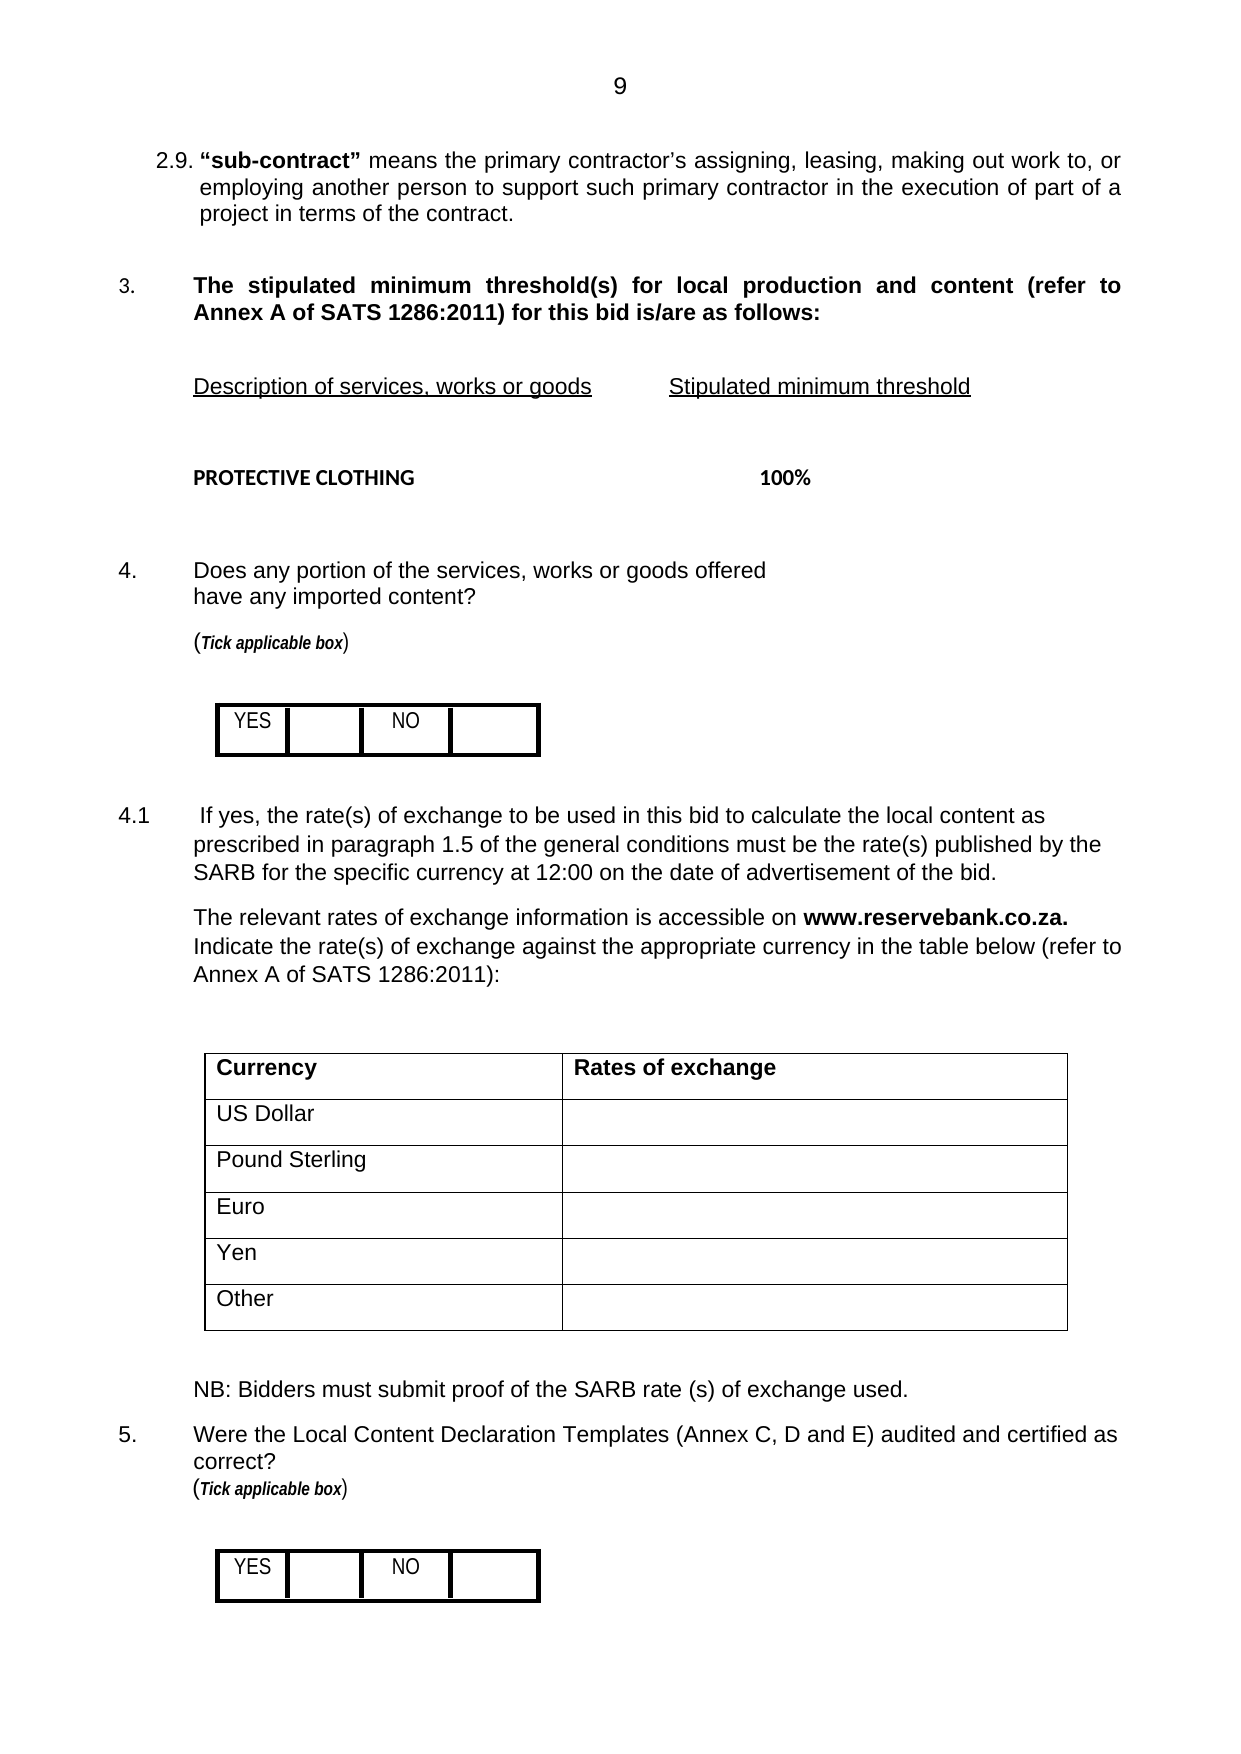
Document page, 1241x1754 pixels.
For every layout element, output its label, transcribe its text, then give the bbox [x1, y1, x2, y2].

table_cell US Dollar [206, 1100, 562, 1145]
table_cell [563, 1285, 1067, 1330]
table_header [453, 1553, 536, 1598]
text have any imported content? [118, 583, 1122, 609]
table_cell Euro [206, 1193, 562, 1238]
text 4.1 If yes, the rate(s) of exchange to be used in this bid to calculate the local content as prescribed in paragraph 1.5 of the general conditions must be the rate(s) published by the SARB for the specific currency at 12:00 on the date of advertisement of the bid. [118, 802, 1122, 886]
table_cell [563, 1239, 1067, 1284]
list “sub-contract” means the primary contractor’s assigning, leasing, making out work to, or employing another person to support such primary contractor in the execution of part of a project in terms of the contract. [156, 147, 1122, 226]
list Were the Local Content Declaration Templates (Annex C, D and E) audited and certified as correct? [118, 1421, 1122, 1474]
text (Tick applicable box) [118, 628, 1122, 654]
table_cell Other [206, 1285, 562, 1330]
list The stipulated minimum threshold(s) for local production and content (refer to Annex A of SATS 1286:2011) for this bid is/are as follows: [118, 271, 1122, 326]
text Description of services, works or goods Stipulated minimum threshold [193, 373, 1122, 399]
table_header YES [220, 707, 287, 752]
table_cell [563, 1100, 1067, 1145]
text NB: Bidders must submit proof of the SARB rate (s) of exchange used. [118, 1376, 1122, 1402]
table_header Currency [206, 1054, 562, 1099]
table_header [290, 707, 361, 752]
table_header Rates of exchange [563, 1054, 1067, 1099]
text PROTECTIVE CLOTHING 100% [118, 463, 1122, 491]
table_header [453, 707, 536, 752]
table_header [290, 1553, 359, 1598]
table_header YES [220, 1553, 285, 1598]
table_cell [563, 1193, 1067, 1238]
table_header NO [364, 707, 450, 752]
table_cell Yen [206, 1239, 562, 1284]
table_cell [563, 1146, 1067, 1192]
table_header NO [364, 1553, 448, 1598]
text The relevant rates of exchange information is accessible on www.reservebank.co.za. Indicate the rate(s) of exchange against the appropriate currency in the table below (refer to Annex A of SATS 1286:2011): [156, 904, 1122, 987]
table_cell Pound Sterling [206, 1146, 562, 1192]
text (Tick applicable box) [118, 1474, 1122, 1500]
list Does any portion of the services, works or goods offered [118, 557, 1122, 583]
